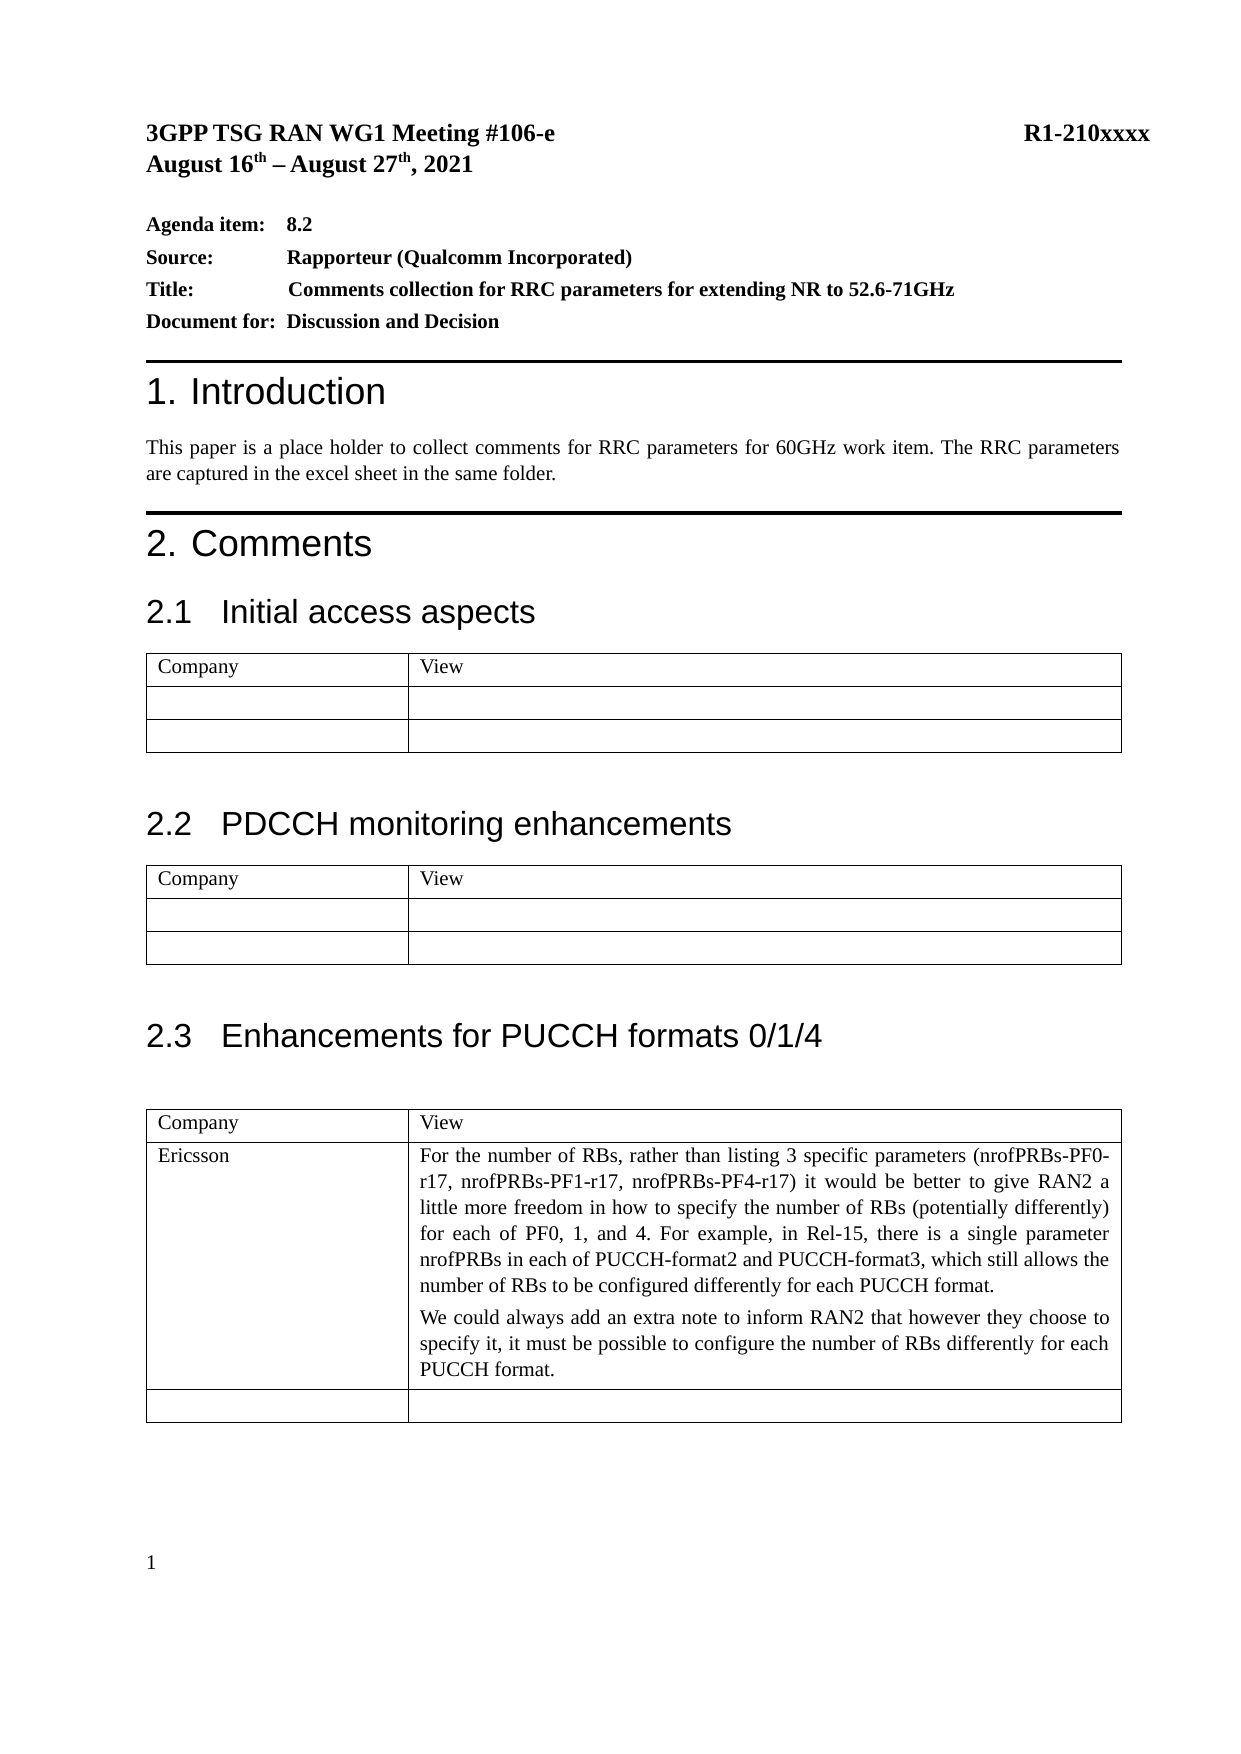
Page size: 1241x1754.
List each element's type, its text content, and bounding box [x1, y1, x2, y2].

subtitle PDCCH monitoring enhancements [146, 804, 1122, 843]
table_cell [147, 932, 408, 964]
text Title: Comments collection for RRC parameters for extending NR to 52.6-71GHz [146, 277, 1122, 301]
table_cell [147, 899, 408, 931]
text This paper is a place holder to collect comments for RRC parameters for 60GHz work item. The RRC parameters are captured in the excel sheet in the same folder. [146, 434, 1122, 484]
subtitle Initial access aspects [146, 592, 1122, 631]
table_cell Ericsson [147, 1143, 408, 1389]
table_cell [409, 899, 1121, 931]
subtitle Introduction [146, 363, 1122, 412]
text Agenda item: 8.2 [146, 212, 1122, 236]
table_cell [409, 720, 1121, 752]
table_cell [409, 932, 1121, 964]
table_cell For the number of RBs, rather than listing 3 specific parameters (nrofPRBs-PF0-r17, nrofPRBs-PF1-r17, nrofPRBs-PF4-r17) it would be better to give RAN2 a little more freedom in how to specify the number of RBs (potentially differently) for each of PF0, 1, and 4. For example, in Rel-15, there is a single parameter nrofPRBs in each of PUCCH-format2 and PUCCH-format3, which still allows the number of RBs to be configured differently for each PUCCH format. We could always add an extra note to inform RAN2 that however they choose to specify it, it must be possible to configure the number of RBs differently for each PUCCH format. [409, 1143, 1121, 1389]
text Document for: Discussion and Decision [146, 309, 1122, 333]
table_header View [409, 866, 1121, 898]
text August 16th – August 27th, 2021 [146, 149, 1122, 178]
table_header Company [147, 866, 408, 898]
table_cell [409, 687, 1121, 719]
table_cell [147, 720, 408, 752]
table_header Company [147, 1110, 408, 1142]
table_header View [409, 1110, 1121, 1142]
table_cell [147, 687, 408, 719]
subtitle Comments [146, 515, 1122, 564]
text Source: Rapporteur (Qualcomm Incorporated) [146, 244, 1122, 269]
table_cell [147, 1390, 408, 1422]
table_header View [409, 654, 1121, 686]
subtitle Enhancements for PUCCH formats 0/1/4 [146, 1016, 1122, 1054]
text 3GPP TSG RAN WG1 Meeting #106-e R1-210xxxx [146, 118, 1122, 147]
table_header Company [147, 654, 408, 686]
table_cell [409, 1390, 1121, 1422]
